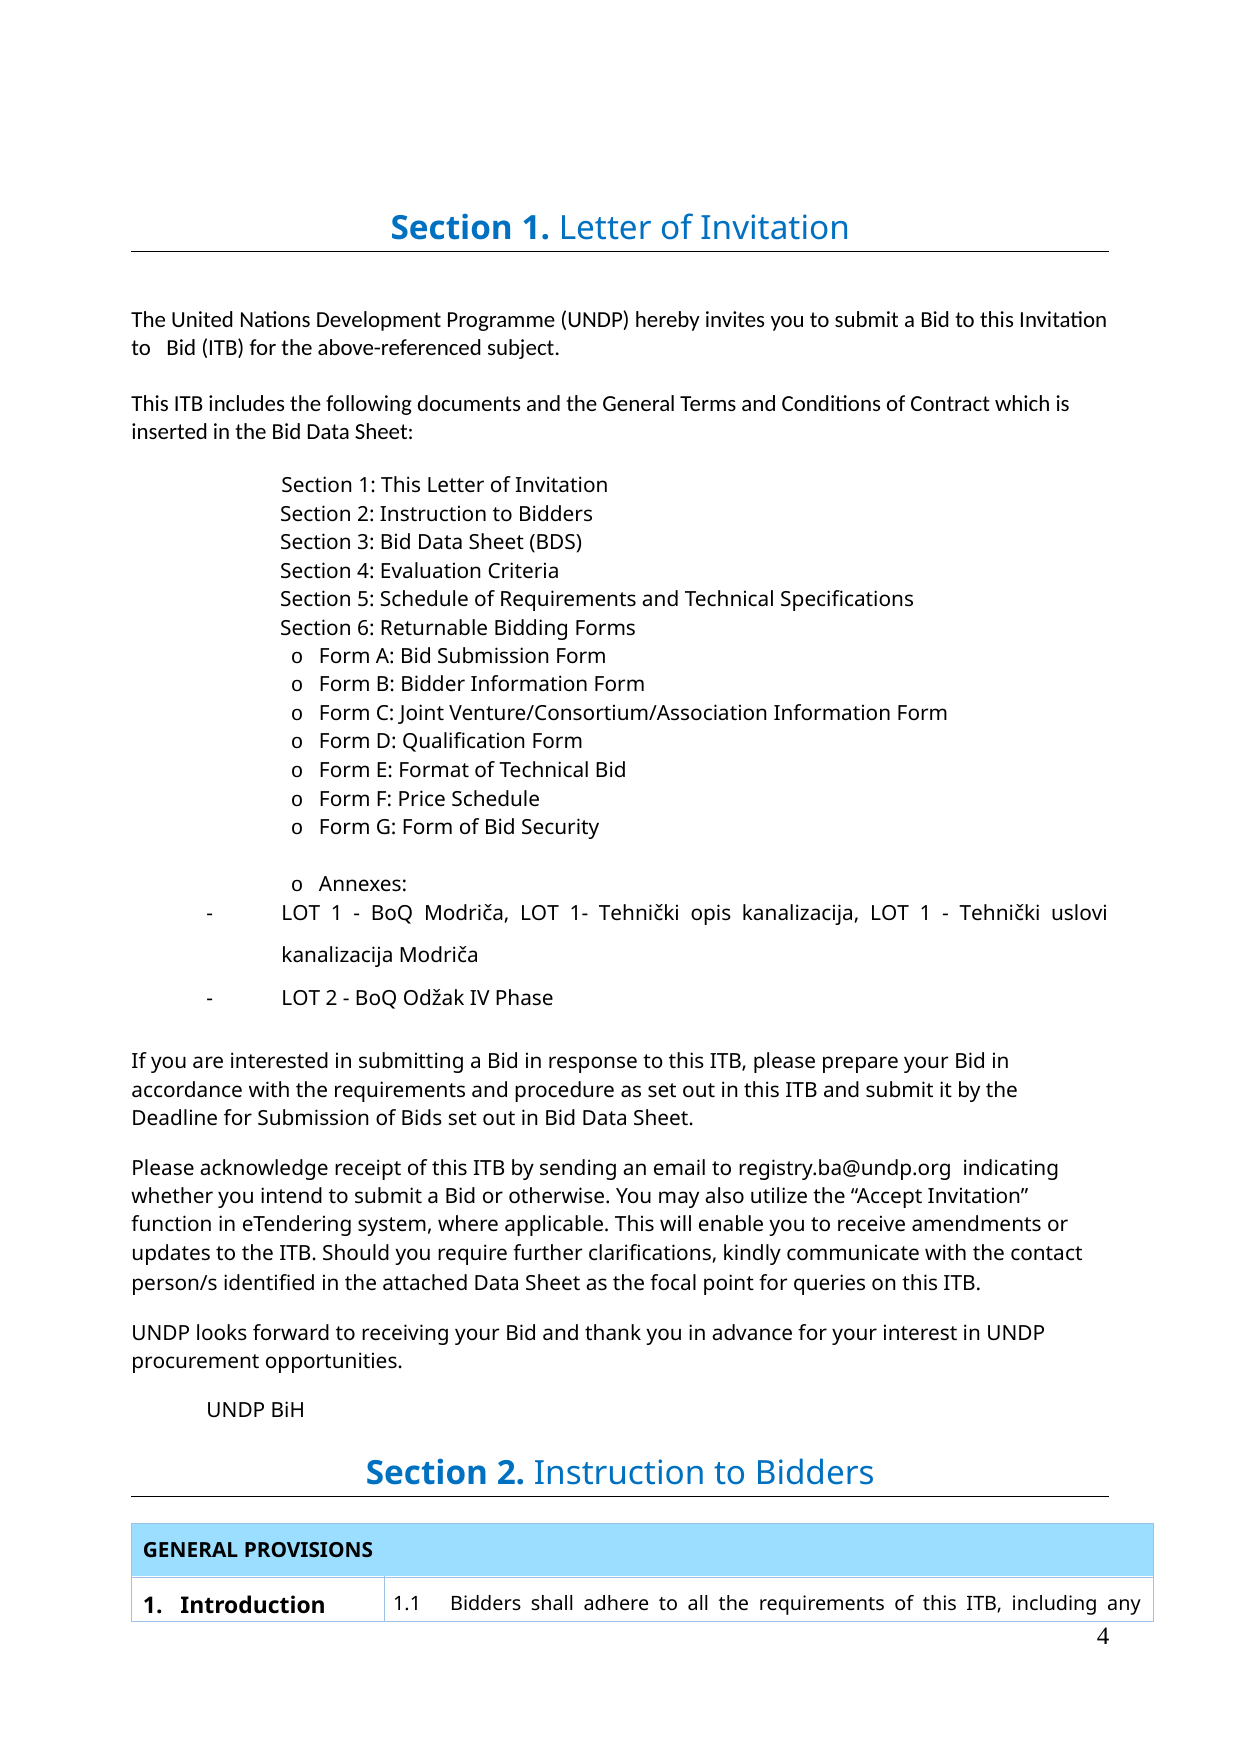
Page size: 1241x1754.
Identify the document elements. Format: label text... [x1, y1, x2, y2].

list Annexes: [291, 869, 1109, 898]
list Form A: Bid Submission Form [291, 641, 1109, 669]
text Section 5: Schedule of Requirements and Technical Specifications [280, 584, 1109, 613]
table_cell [385, 1578, 1153, 1621]
text Section 4: Evaluation Criteria [280, 556, 1109, 584]
list Form B: Bidder Information Form [291, 669, 1109, 698]
subtitle Section 2. Instruction to Bidders [131, 1449, 1109, 1496]
list If you are interested in submitting a Bid in response to this ITB, please prepare your Bid in accordance with the requirements and procedure as set out in this ITB and submit it by the Deadline for Submission of Bids set out in Bid Data Sheet. [131, 1046, 1109, 1132]
text Section 3: Bid Data Sheet (BDS) [206, 527, 1109, 556]
text Section 1: This Letter of Invitation [206, 470, 1109, 499]
list Form E: Format of Technical Bid [291, 755, 1109, 784]
subtitle Section 1. Letter of Invitation [131, 204, 1109, 251]
text UNDP BiH [206, 1395, 1109, 1424]
list UNDP looks forward to receiving your Bid and thank you in advance for your interest in UNDP procurement opportunities. [131, 1318, 1109, 1374]
list Form D: Qualification Form [291, 727, 1109, 755]
list LOT 2 - BoQ Odžak IV Phase [206, 983, 1109, 1011]
text Please acknowledge receipt of this ITB by sending an email to registry.ba@undp.org indicating whether you intend to submit a Bid or otherwise. You may also utilize the “Accept Invitation” function in eTendering system, where applicable. This will enable you to receive amendments or updates to the ITB. Should you require further clarifications, kindly communicate with the contact person/s identified in the attached Data Sheet as the focal point for queries on this ITB. [131, 1153, 1109, 1297]
text Section 6: Returnable Bidding Forms [280, 613, 1109, 641]
text Section 2: Instruction to Bidders [206, 499, 1109, 527]
table_header GENERAL PROVISIONS [132, 1524, 1153, 1576]
list Form G: Form of Bid Security [291, 812, 1109, 841]
text This ITB includes the following documents and the General Terms and Conditions of Contract which is inserted in the Bid Data Sheet: [131, 389, 1109, 445]
table_cell Introduction [132, 1578, 384, 1621]
list LOT 1 - BoQ Modriča, LOT 1- Tehnički opis kanalizacija, LOT 1 - Tehnički uslovi kanalizacija Modriča [206, 898, 1109, 969]
list Form C: Joint Venture/Consortium/Association Information Form [291, 698, 1109, 727]
list Form F: Price Schedule [291, 784, 1109, 812]
text The United Nations Development Programme (UNDP) hereby invites you to submit a Bid to this Invitation to Bid (ITB) for the above-referenced subject. [131, 305, 1109, 361]
